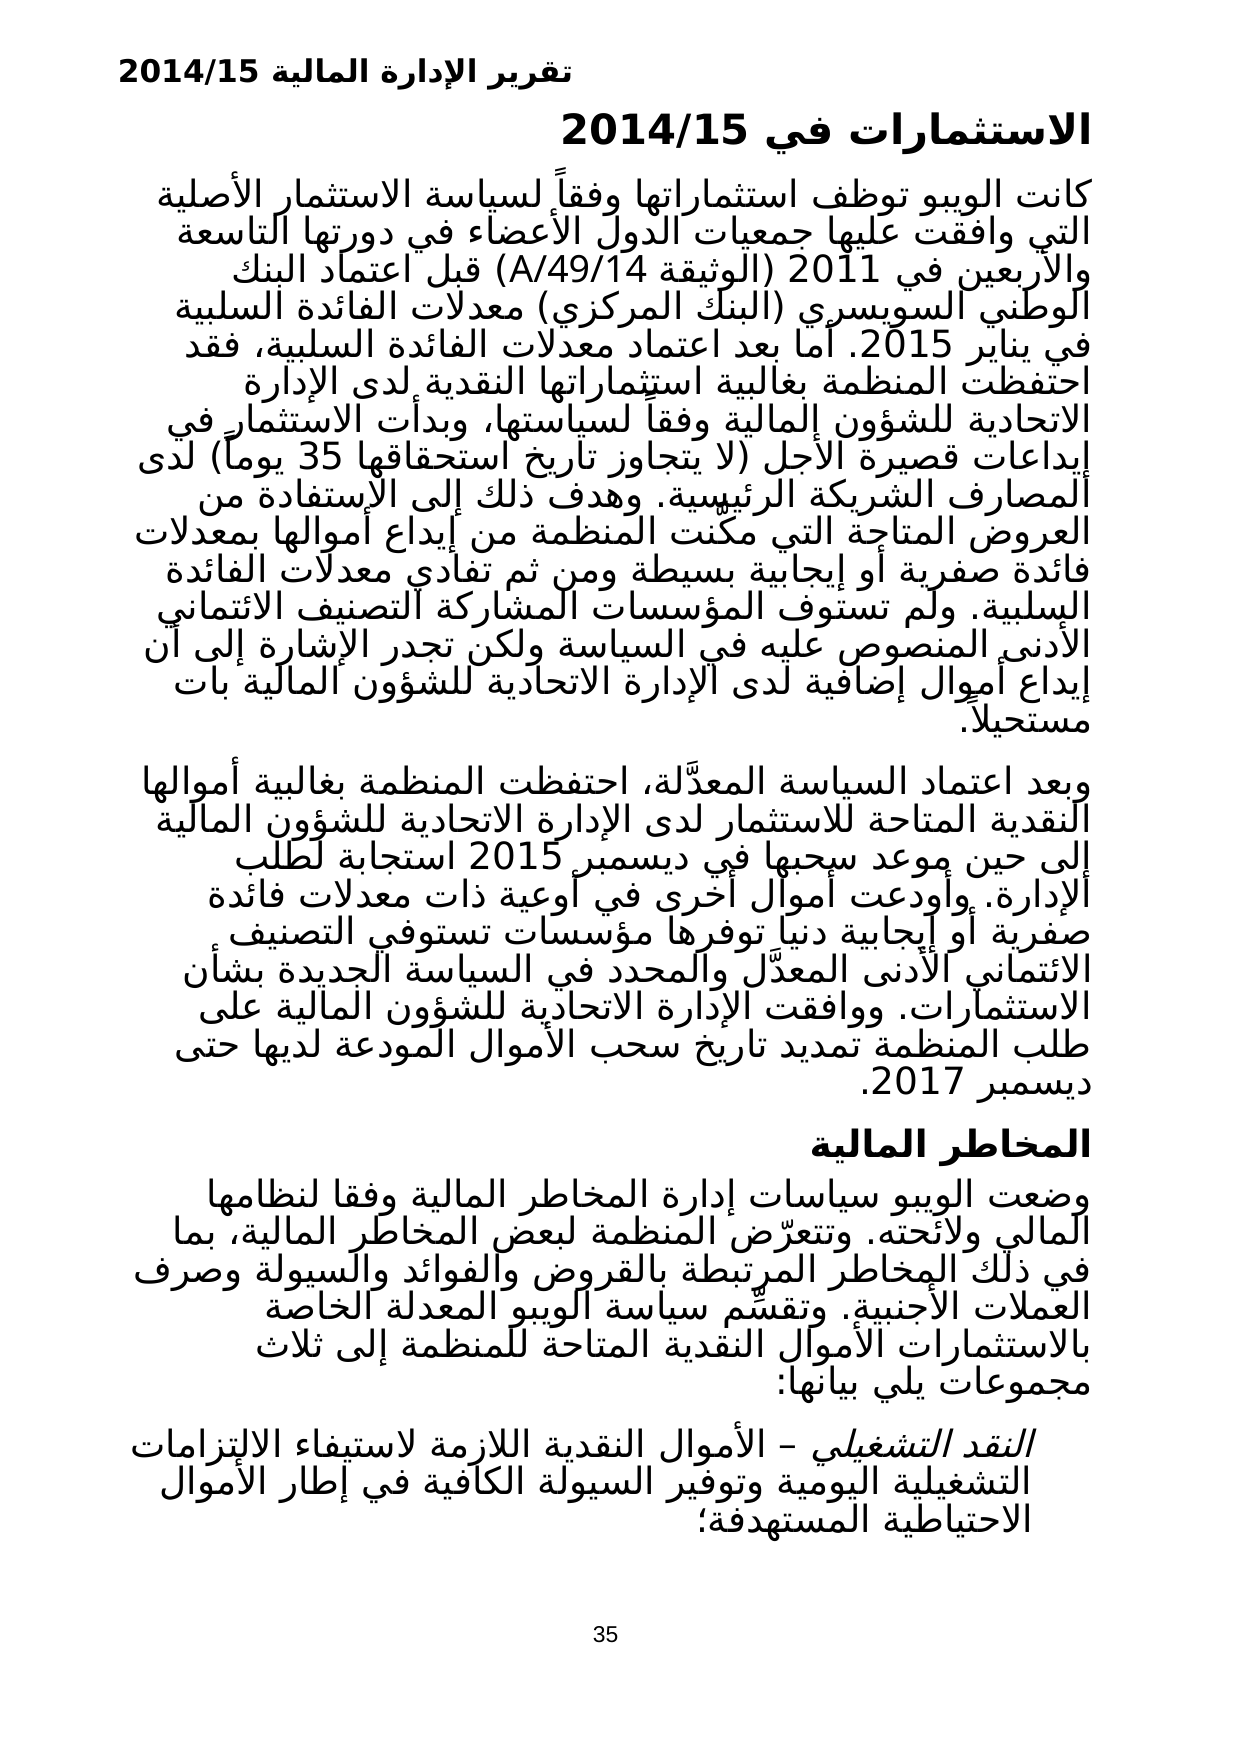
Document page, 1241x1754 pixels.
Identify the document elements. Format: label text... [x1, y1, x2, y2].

text وبعد اعتماد السياسة المعدَّلة، احتفظت المنظمة بغالبية أموالها النقدية المتاحة للاستثمار لدى الإدارة الاتحادية للشؤون المالية إلى حين موعد سحبها في ديسمبر 2015 استجابة لطلب الإدارة. وأودعت أموال أخرى في أوعية ذات معدلات فائدة صفرية أو إيجابية دنيا توفرها مؤسسات تستوفي التصنيف الائتماني الأدنى المعدَّل والمحدد في السياسة الجديدة بشأن الاستثمارات. ووافقت الإدارة الاتحادية للشؤون المالية على طلب المنظمة تمديد تاريخ سحب الأموال المودعة لديها حتى ديسمبر 2017. [118, 764, 1092, 1102]
subtitle المخاطر المالية [118, 1127, 1092, 1164]
subtitle الاستثمارات في 2014/15 [118, 114, 1092, 152]
text كانت الويبو توظف استثماراتها وفقاً لسياسة الاستثمار الأصلية التي وافقت عليها جمعيات الدول الأعضاء في دورتها التاسعة والأربعين في 2011 (الوثيقة A/49/14) قبل اعتماد البنك الوطني السويسري (البنك المركزي) معدلات الفائدة السلبية في يناير 2015. أما بعد اعتماد معدلات الفائدة السلبية، فقد احتفظت المنظمة بغالبية استثماراتها النقدية لدى الإدارة الاتحادية للشؤون المالية وفقاً لسياستها، وبدأت الاستثمار في إيداعات قصيرة الأجل (لا يتجاوز تاريخ استحقاقها 35 يوماً) لدى المصارف الشريكة الرئيسية. وهدف ذلك إلى الاستفادة من العروض المتاحة التي مكَّنت المنظمة من إيداع أموالها بمعدلات فائدة صفرية أو إيجابية بسيطة ومن ثم تفادي معدلات الفائدة السلبية. ولم تستوف المؤسسات المشاركة التصنيف الائتماني الأدنى المنصوص عليه في السياسة ولكن تجدر الإشارة إلى أن إيداع أموال إضافية لدى الإدارة الاتحادية للشؤون المالية بات مستحيلاً. [118, 177, 1092, 739]
text وضعت الويبو سياسات إدارة المخاطر المالية وفقا لنظامها المالي ولائحته. وتتعرّض المنظمة لبعض المخاطر المالية، بما في ذلك المخاطر المرتبطة بالقروض والفوائد والسيولة وصرف العملات الأجنبية. وتقسِّم سياسة الويبو المعدلة الخاصة بالاستثمارات الأموال النقدية المتاحة للمنظمة إلى ثلاث مجموعات يلي بيانها: [118, 1177, 1092, 1402]
text النقد التشغيلي – الأموال النقدية اللازمة لاستيفاء الالتزامات التشغيلية اليومية وتوفير السيولة الكافية في إطار الأموال الاحتياطية المستهدفة؛ [118, 1427, 1033, 1539]
